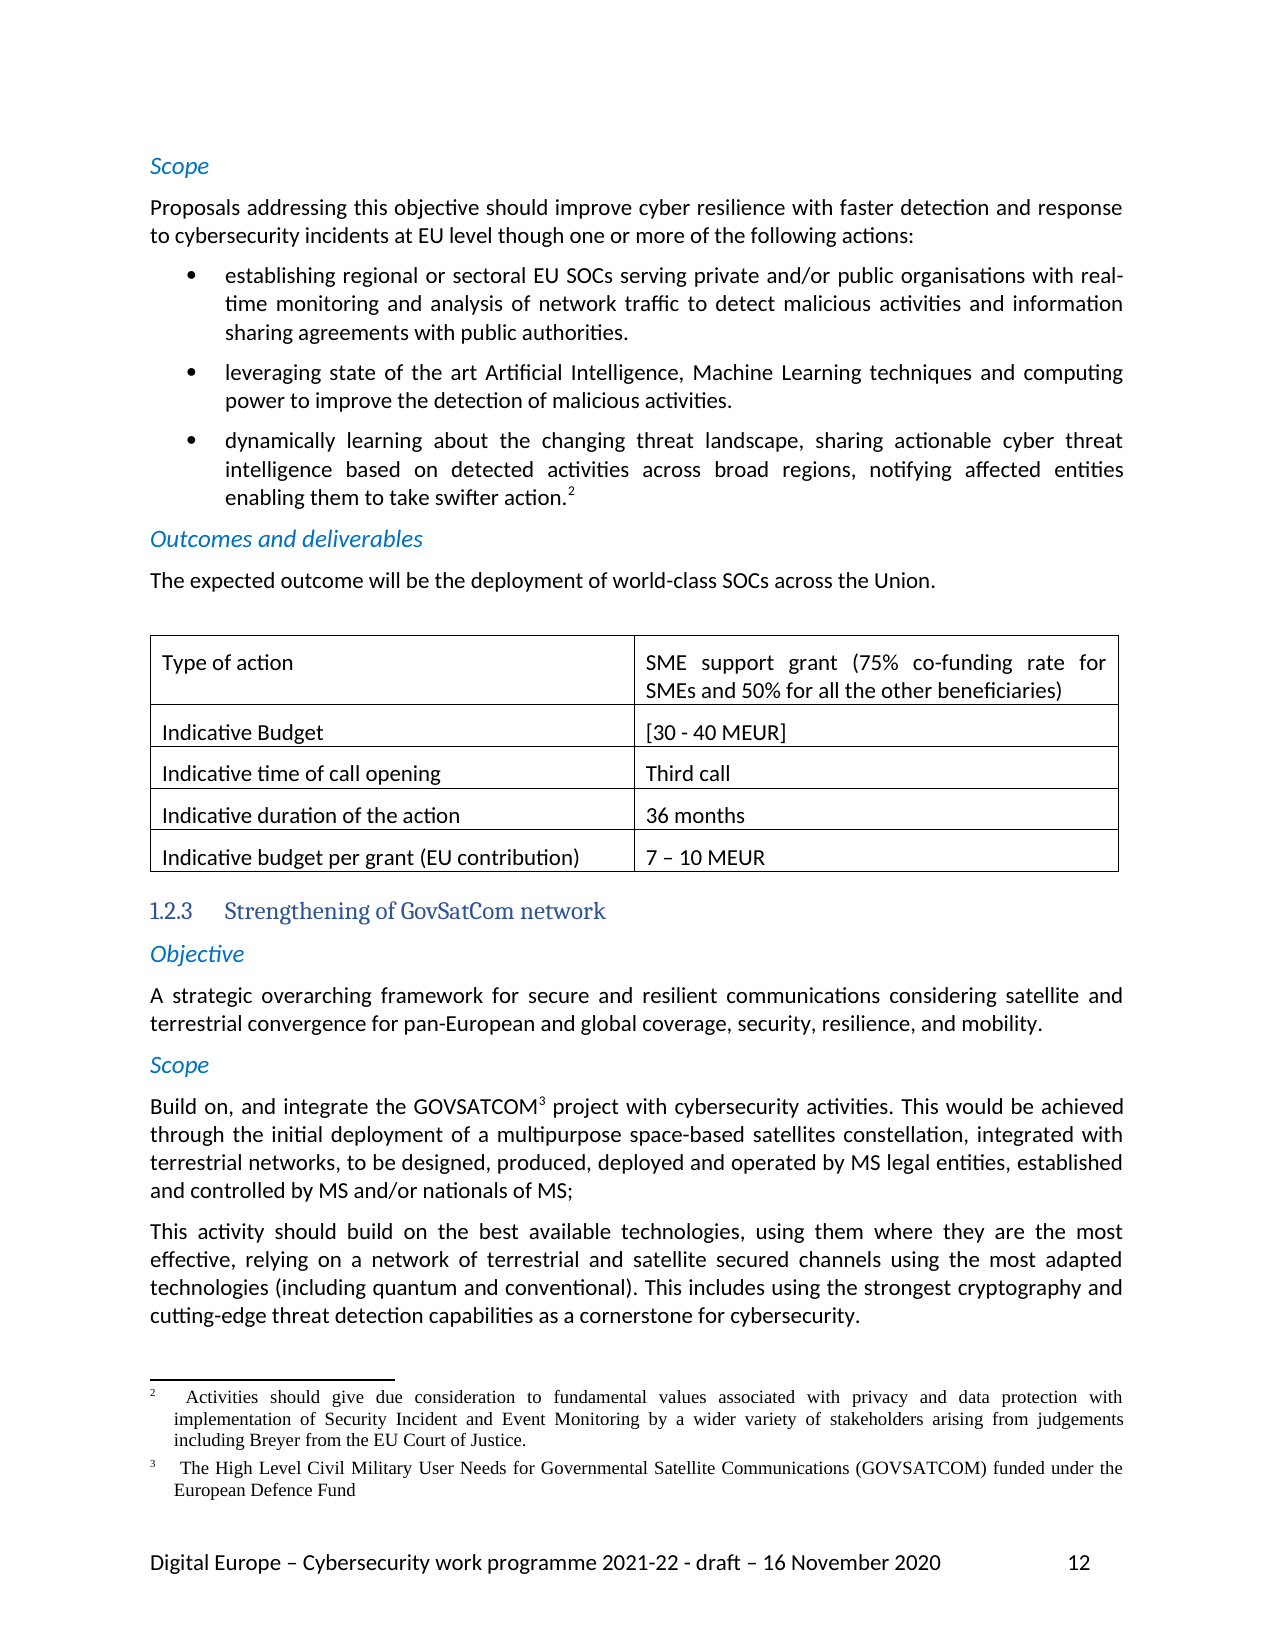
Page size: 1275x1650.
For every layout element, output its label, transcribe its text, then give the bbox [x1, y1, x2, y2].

list establishing regional or sectoral EU SOCs serving private and/or public organisations with real-time monitoring and analysis of network traffic to detect malicious activities and information sharing agreements with public authorities. [187, 262, 1125, 346]
text This activity should build on the best available technologies, using them where they are the most effective, relying on a network of terrestrial and satellite secured channels using the most adapted technologies (including quantum and conventional). This includes using the strongest cryptography and cutting-edge threat detection capabilities as a cornerstone for cybersecurity. [150, 1217, 1125, 1329]
table_cell Third call [635, 747, 1118, 787]
text Proposals addressing this objective should improve cyber resilience with faster detection and response to cybersecurity incidents at EU level though one or more of the following actions: [150, 193, 1125, 249]
text A strategic overarching framework for secure and resilient communications considering satellite and terrestrial convergence for pan-European and global coverage, security, resilience, and mobility. [150, 981, 1125, 1037]
text Build on, and integrate the GOVSATCOM project with cybersecurity activities. This would be achieved through the initial deployment of a multipurpose space-based satellites constellation, integrated with terrestrial networks, to be designed, produced, deployed and operated by MS legal entities, established and controlled by MS and/or nationals of MS; [150, 1092, 1125, 1204]
table_cell Indicative duration of the action [151, 789, 634, 829]
table_header SME support grant (75% co-funding rate for SMEs and 50% for all the other beneficiaries) [635, 636, 1118, 704]
subtitle Scope [150, 150, 1125, 181]
table_header Type of action [151, 636, 634, 704]
subtitle Objective [150, 938, 1125, 968]
text The expected outcome will be the deployment of world-class SOCs across the Union. [150, 566, 1125, 594]
subtitle Outcomes and deliverables [150, 523, 1125, 554]
table_cell 7 – 10 MEUR [635, 830, 1118, 871]
subtitle Strengthening of GovSatCom network [150, 897, 1125, 925]
list dynamically learning about the changing threat landscape, sharing actionable cyber threat intelligence based on detected activities across broad regions, notifying affected entities enabling them to take swifter action. [187, 427, 1125, 511]
table_cell 36 months [635, 789, 1118, 829]
table_cell Indicative budget per grant (EU contribution) [151, 830, 634, 871]
text Scope [150, 1049, 1125, 1080]
table_cell [30 - 40 MEUR] [635, 705, 1118, 746]
table_cell Indicative time of call opening [151, 747, 634, 787]
list leveraging state of the art Artificial Intelligence, Machine Learning techniques and computing power to improve the detection of malicious activities. [187, 358, 1125, 414]
table_cell Indicative Budget [151, 705, 634, 746]
